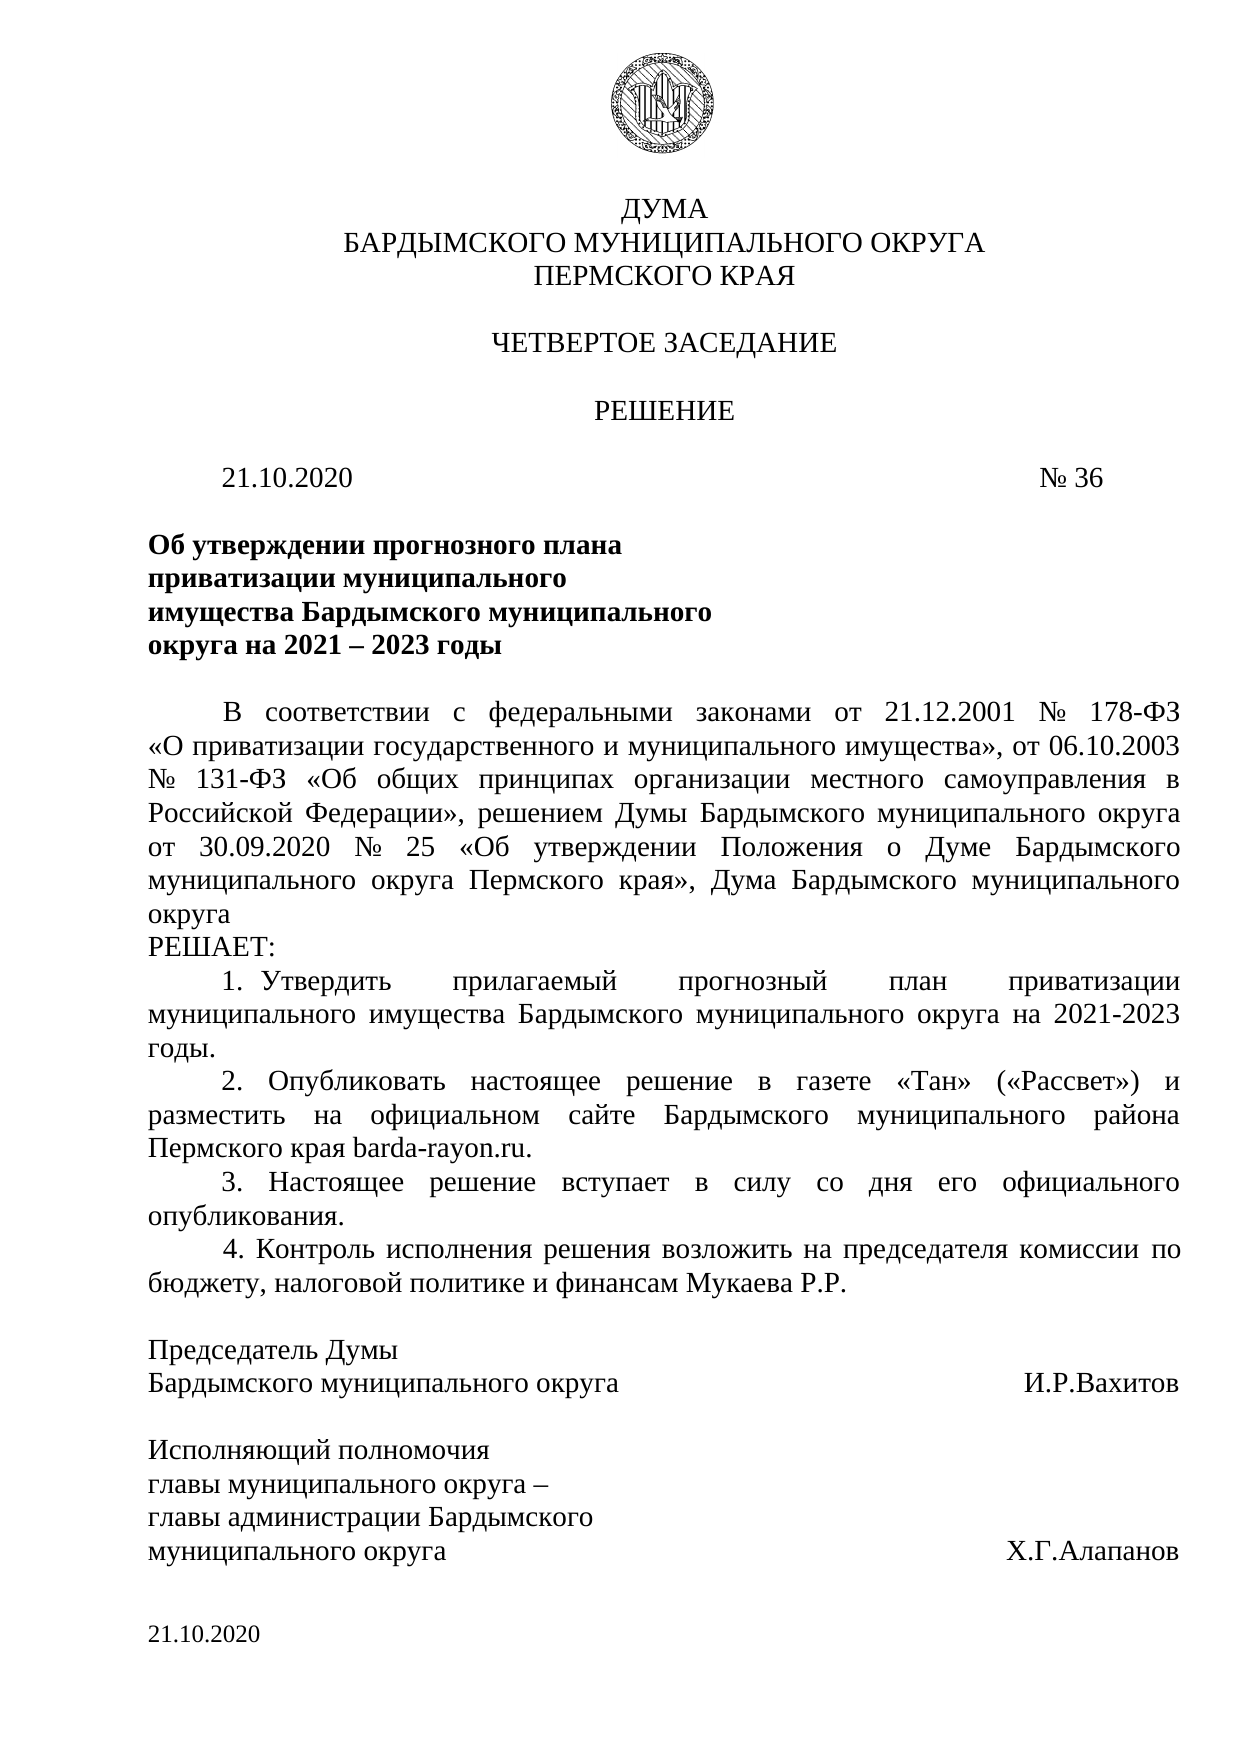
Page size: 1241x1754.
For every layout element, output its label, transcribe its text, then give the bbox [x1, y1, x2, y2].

text В соответствии с федеральными законами от 21.12.2001 № 178-ФЗ «О приватизации государственного и муниципального имущества», от 06.10.2003 № 131-ФЗ «Об общих принципах организации местного самоуправления в Российской Федерации», решением Думы Бардымского муниципального округа от 30.09.2020 № 25 «Об утверждении Положения о Думе Бардымского муниципального округа Пермского края», Дума Бардымского муниципального округа [148, 694, 1181, 929]
text приватизации муниципального [148, 560, 1181, 594]
text 21.10.2020 № 36 [148, 460, 1181, 493]
text муниципального округа Х.Г.Алапанов [148, 1533, 1181, 1567]
text ДУМА [148, 191, 1181, 225]
text Исполняющий полномочия [148, 1432, 1181, 1466]
text 4. Контроль исполнения решения возложить на председателя комиссии по бюджету, налоговой политике и финансам Мукаева Р.Р. [148, 1231, 1181, 1298]
text ЧЕТВЕРТОЕ ЗАСЕДАНИЕ [148, 326, 1181, 359]
text РЕШАЕТ: [148, 929, 1181, 963]
list Утвердить прилагаемый прогнозный план приватизации муниципального имущества Бардымского муниципального округа на 2021-2023 годы. [148, 963, 1181, 1063]
text 21.10.2020 [148, 1619, 1181, 1648]
text главы муниципального округа – [148, 1466, 1181, 1499]
text БАРДЫМСКОГО МУНИЦИПАЛЬНОГО ОКРУГА [148, 225, 1181, 258]
text главы администрации Бардымского [148, 1499, 1181, 1533]
text Председатель Думы [148, 1332, 1181, 1365]
text округа на 2021 – 2023 годы [148, 627, 1181, 661]
text ПЕРМСКОГО КРАЯ [148, 258, 1181, 292]
text Об утверждении прогнозного плана [148, 527, 1181, 560]
text 3. Настоящее решение вступает в силу со дня его официального опубликования. [148, 1164, 1181, 1231]
text РЕШЕНИЕ [148, 393, 1181, 426]
text 2. Опубликовать настоящее решение в газете «Тан» («Рассвет») и разместить на официальном сайте Бардымского муниципального района Пермского края barda-rayon.ru. [148, 1063, 1181, 1164]
picture [609, 53, 721, 158]
text Бардымского муниципального округа И.Р.Вахитов [148, 1365, 1181, 1399]
text имущества Бардымского муниципального [148, 594, 1181, 627]
